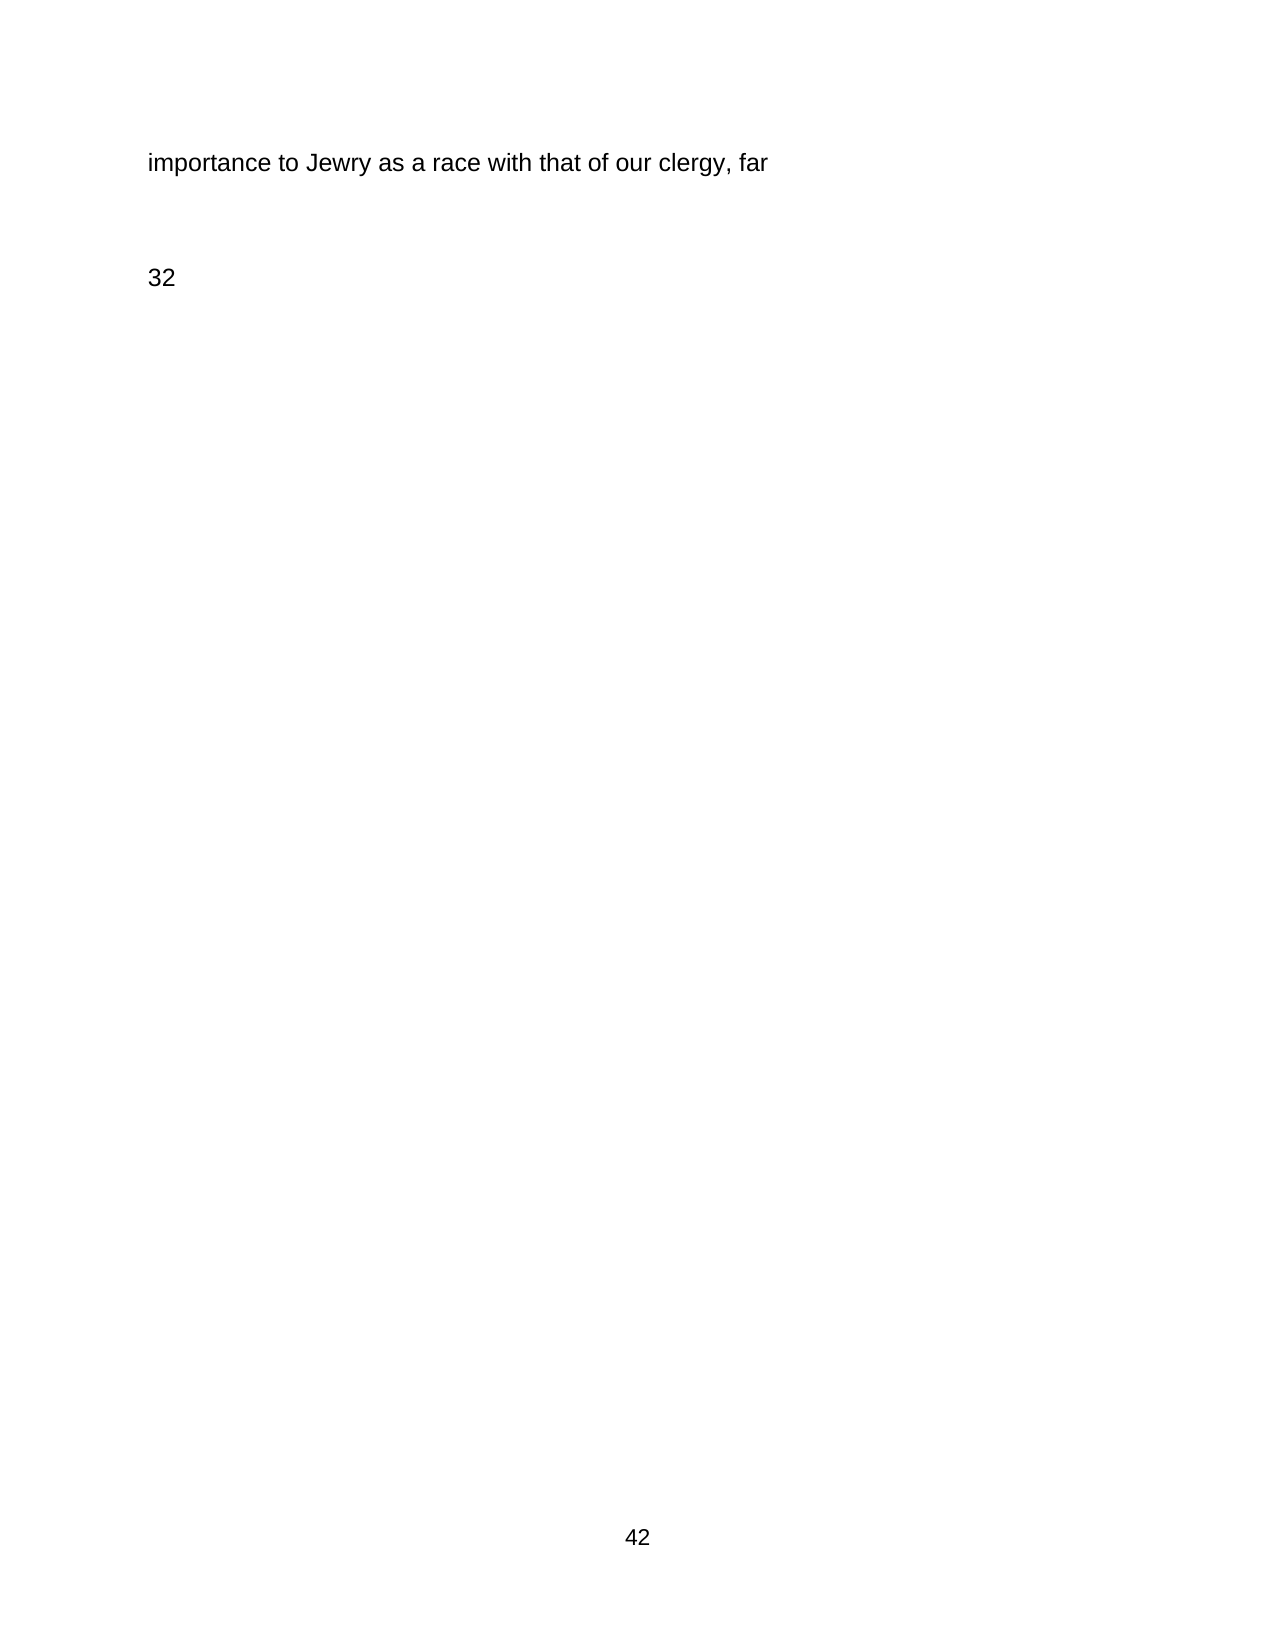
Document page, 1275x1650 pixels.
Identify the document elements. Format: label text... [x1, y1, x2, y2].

text 32 [148, 263, 1127, 291]
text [148, 148, 1121, 176]
